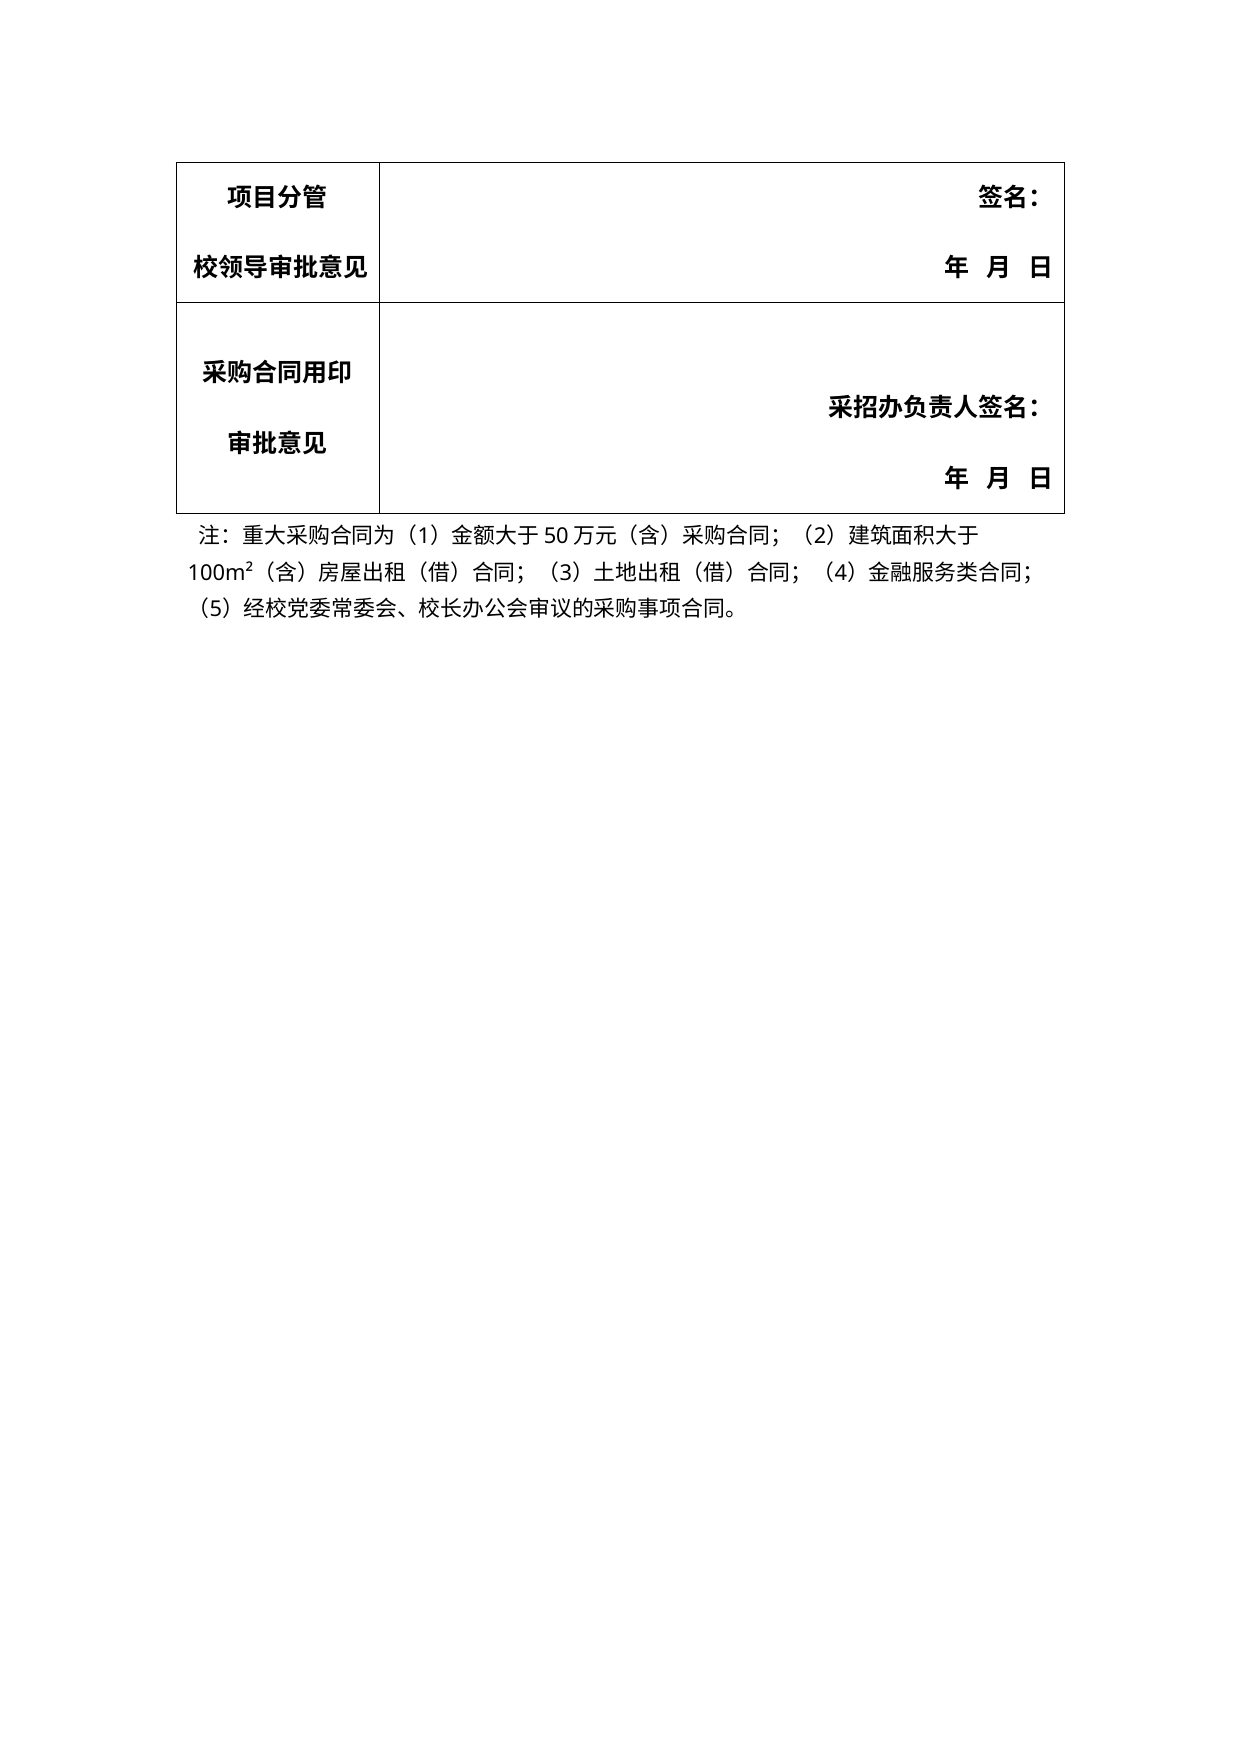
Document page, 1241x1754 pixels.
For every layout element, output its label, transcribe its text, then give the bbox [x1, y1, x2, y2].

table_cell 采招办负责人签名： 年 月 日 [380, 303, 1064, 512]
table_cell 项目分管 校领导审批意见 [177, 163, 379, 302]
table_cell 签名： 年 月 日 [380, 163, 1064, 302]
table_cell 采购合同用印 审批意见 [177, 303, 379, 512]
text 注：重大采购合同为（1）金额大于50万元（含）采购合同；（2）建筑面积大于100m²（含）房屋出租（借）合同；（3）土地出租（借）合同；（4）金融服务类合同；（5）经校党委常委会、校长办公会审议的采购事项合同。 [187, 518, 1053, 623]
